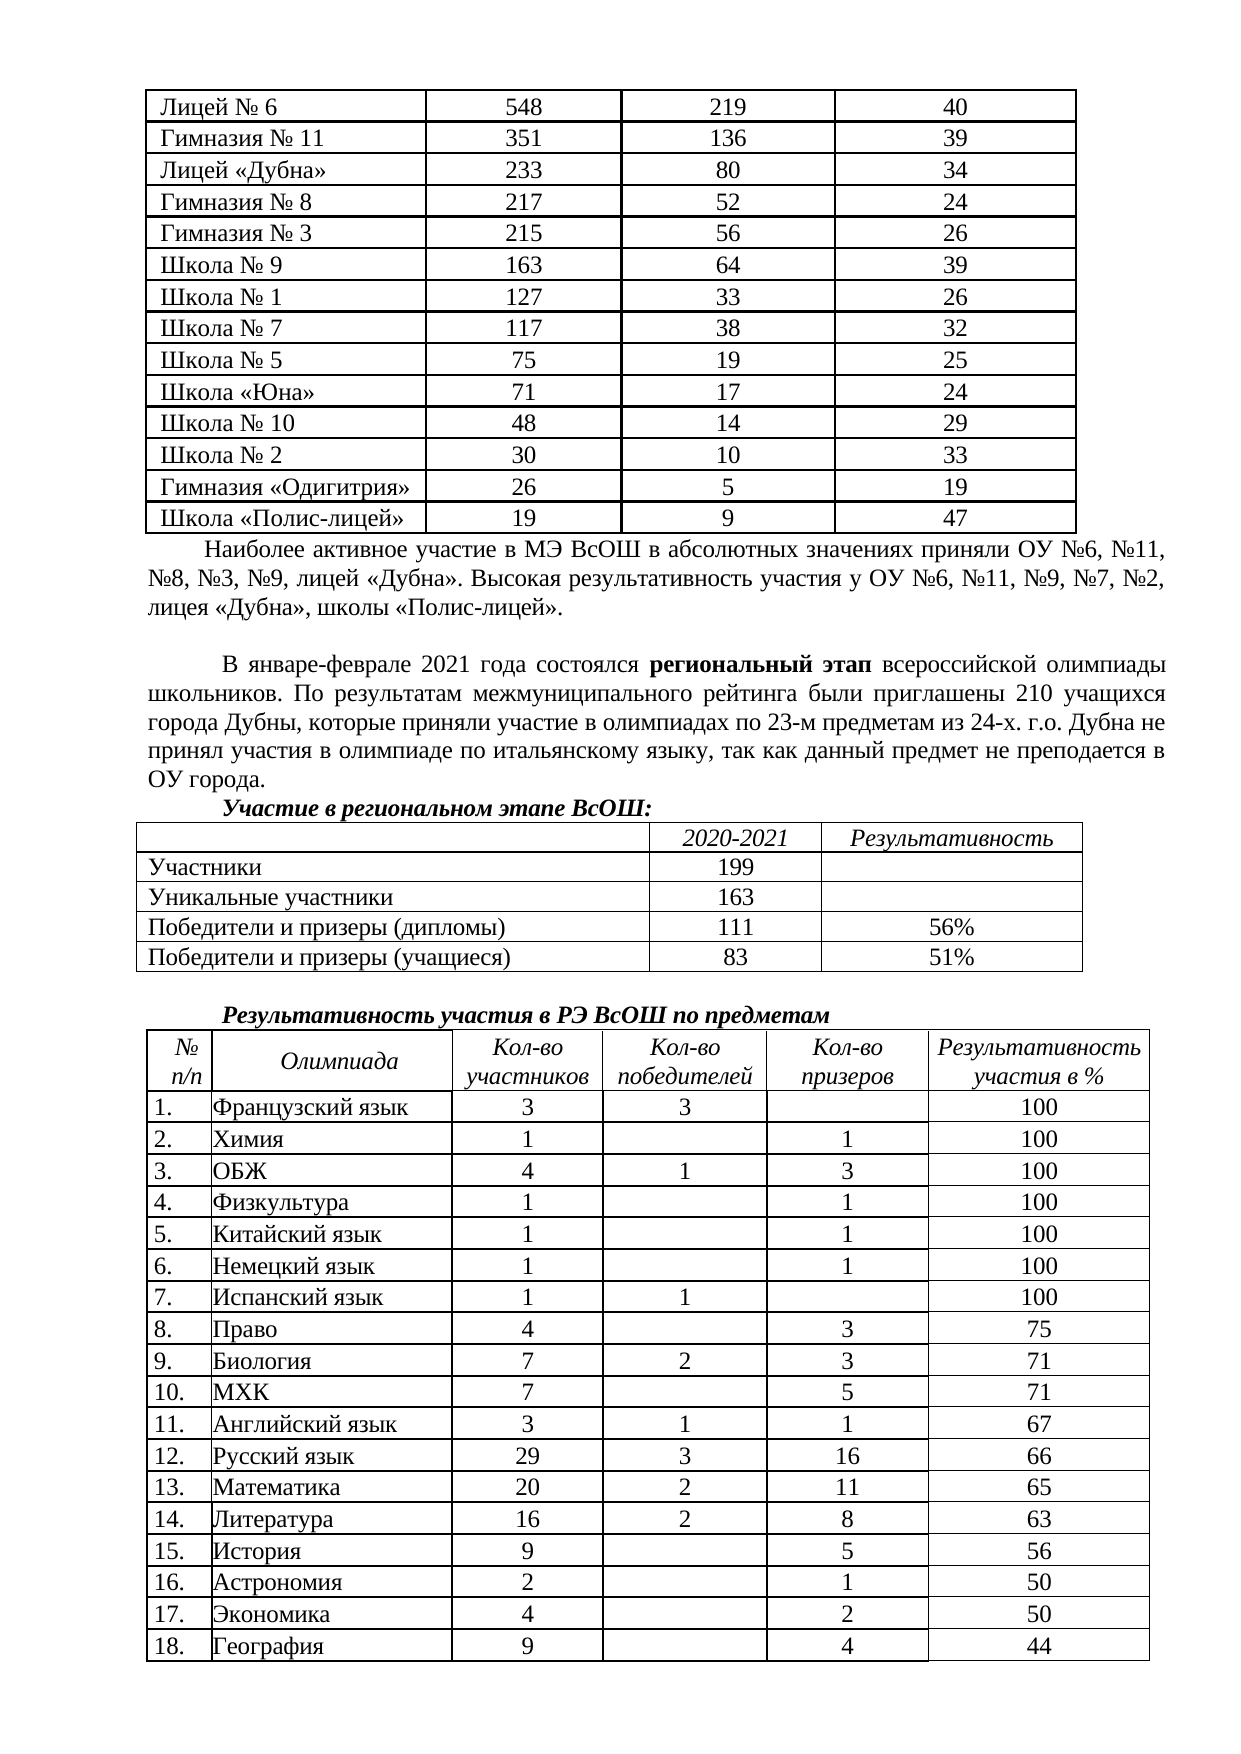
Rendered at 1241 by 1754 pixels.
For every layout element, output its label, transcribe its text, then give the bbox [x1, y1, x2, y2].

table_cell 5 [768, 1535, 928, 1564]
table_cell 29 [453, 1440, 602, 1469]
table_cell Математика [212, 1472, 451, 1501]
table_cell 19 [836, 471, 1075, 500]
text Наиболее активное участие в МЭ ВсОШ в абсолютных значениях приняли ОУ №6, №11, №8, №3, №9, лицей «Дубна». Высокая результативность участия у ОУ №6, №11, №9, №7, №2, лицея «Дубна», школы «Полис-лицей». [148, 534, 1166, 620]
table_cell 3 [768, 1313, 928, 1343]
table_cell 19 [427, 503, 620, 532]
table_cell 3 [453, 1091, 602, 1121]
table_cell 75 [427, 344, 620, 374]
table_cell 233 [427, 154, 620, 184]
table_cell 1 [453, 1218, 602, 1248]
table_cell 10 [623, 439, 834, 469]
table_cell 100 [929, 1217, 1149, 1248]
table_cell [604, 1535, 766, 1564]
table_cell Литература [213, 1503, 451, 1533]
table_cell [148, 1313, 211, 1343]
table_cell 40 [836, 91, 1075, 120]
table_cell 5 [623, 471, 834, 500]
table_cell 136 [623, 123, 834, 152]
table_cell 80 [623, 154, 834, 184]
table_cell 44 [929, 1629, 1149, 1659]
table_cell Гимназия № 11 [147, 123, 425, 152]
text Участие в региональном этапе ВсОШ: [148, 793, 1166, 822]
table_cell 52 [623, 186, 834, 215]
table_cell 1 [453, 1282, 602, 1311]
table_cell [148, 1345, 211, 1374]
table_cell [604, 1250, 766, 1279]
table_cell [604, 1218, 766, 1248]
table_cell 1 [604, 1155, 766, 1184]
table_cell 4 [453, 1155, 602, 1184]
table_cell [768, 1282, 928, 1311]
table_cell 75 [929, 1312, 1149, 1343]
table_cell [604, 1313, 766, 1343]
table_header Кол-во победителей [603, 1030, 767, 1089]
table_cell 51% [822, 942, 1082, 971]
table_cell 24 [836, 186, 1075, 215]
table_cell 548 [427, 91, 620, 120]
table_cell [148, 1503, 211, 1533]
table_cell 83 [650, 942, 821, 971]
table_cell 8 [768, 1503, 928, 1533]
table_cell 1 [768, 1567, 928, 1596]
table_cell 38 [623, 313, 834, 342]
table_cell [822, 882, 1082, 911]
table_cell 351 [427, 123, 620, 152]
table_cell Участники [137, 853, 649, 881]
table_cell 4 [768, 1630, 928, 1659]
table_cell 26 [427, 471, 620, 500]
table_cell 9 [623, 503, 834, 532]
table_header Олимпиада [213, 1031, 452, 1089]
table_header Кол-во участников [453, 1030, 603, 1089]
table_cell 11 [768, 1472, 928, 1501]
table_cell [148, 1155, 211, 1184]
table_cell 117 [427, 313, 620, 342]
table_cell Немецкий язык [212, 1250, 451, 1279]
table_cell 163 [650, 882, 821, 911]
table_header Результативность [822, 823, 1082, 851]
table_cell 1 [768, 1218, 928, 1248]
table_cell 71 [427, 376, 620, 405]
table_header № п/п [148, 1031, 211, 1089]
table_cell 4 [453, 1313, 602, 1343]
table_cell 1 [604, 1282, 766, 1311]
table_cell [148, 1250, 211, 1279]
table_cell 2 [453, 1567, 602, 1596]
table_cell 56 [929, 1534, 1149, 1564]
table_cell [604, 1630, 766, 1659]
table_cell [822, 853, 1082, 881]
table_header [137, 823, 649, 851]
table_cell 2 [604, 1472, 766, 1501]
table_header Результативность участия в % [928, 1030, 1149, 1089]
table_cell Астрономия [213, 1567, 451, 1596]
table_cell 39 [836, 249, 1075, 279]
table_cell [148, 1282, 211, 1311]
table_cell Русский язык [212, 1440, 451, 1469]
table_cell Испанский язык [212, 1282, 451, 1311]
table_cell Китайский язык [212, 1218, 451, 1248]
table_cell Школа № 1 [147, 281, 425, 310]
table_cell 34 [836, 154, 1075, 184]
table_cell 19 [623, 344, 834, 374]
table_cell 215 [427, 218, 620, 247]
table_cell 3 [768, 1345, 928, 1374]
table_cell Школа «Полис-лицей» [147, 503, 425, 532]
table_cell 9 [453, 1630, 602, 1659]
table_cell 67 [929, 1407, 1149, 1438]
table_cell 100 [929, 1249, 1149, 1279]
table_cell Физкультура [212, 1187, 451, 1216]
table_cell Английский язык [212, 1408, 451, 1438]
table_cell 26 [836, 218, 1075, 247]
table_cell Гимназия № 8 [147, 186, 425, 215]
table_cell Школа № 10 [147, 408, 425, 437]
table_cell 219 [623, 91, 834, 120]
table_cell 1 [604, 1408, 766, 1438]
table_cell 63 [929, 1502, 1149, 1533]
table_cell 50 [929, 1597, 1149, 1628]
table_cell МХК [212, 1377, 451, 1406]
table_cell 33 [623, 281, 834, 310]
table_cell Школа № 7 [147, 313, 425, 342]
table_cell 100 [929, 1091, 1149, 1121]
table_cell [604, 1187, 766, 1216]
table_cell 100 [929, 1186, 1149, 1216]
table_cell Лицей № 6 [147, 91, 425, 120]
table_cell 3 [453, 1408, 602, 1438]
table_cell 199 [650, 853, 821, 881]
table_cell Право [212, 1313, 451, 1343]
table_cell 56% [822, 912, 1082, 941]
table_cell 47 [836, 503, 1075, 532]
table_cell 1 [453, 1250, 602, 1279]
table_cell 1 [453, 1123, 602, 1153]
table_cell 100 [929, 1122, 1149, 1153]
table_cell 25 [836, 344, 1075, 374]
table_cell 1 [768, 1187, 928, 1216]
table_cell [148, 1092, 211, 1121]
table_cell 1 [768, 1408, 928, 1438]
table_cell 163 [427, 249, 620, 279]
table_cell 1 [453, 1187, 602, 1216]
table_cell 48 [427, 408, 620, 437]
table_cell Победители и призеры (учащиеся) [137, 942, 649, 971]
table_cell Гимназия «Одигитрия» [147, 471, 425, 500]
table_cell 3 [604, 1091, 766, 1121]
table_cell [768, 1091, 928, 1121]
table_cell 4 [453, 1598, 602, 1628]
table_cell 7 [453, 1377, 602, 1406]
table_cell 2 [604, 1345, 766, 1374]
table_cell [148, 1408, 211, 1438]
table_cell Экономика [213, 1598, 451, 1628]
table_header Кол-во призеров [767, 1030, 928, 1089]
table_cell [148, 1598, 211, 1628]
table_cell 3 [604, 1440, 766, 1469]
table_cell 111 [650, 912, 821, 941]
table_cell [148, 1440, 211, 1469]
table_cell 26 [836, 281, 1075, 310]
table_cell [148, 1567, 211, 1596]
table_cell Лицей «Дубна» [147, 154, 425, 184]
table_cell 71 [929, 1344, 1149, 1374]
table_cell Биология [212, 1345, 451, 1374]
table_cell 33 [836, 439, 1075, 469]
table_cell 217 [427, 186, 620, 215]
text Результативность участия в РЭ ВсОШ по предметам [148, 1000, 1166, 1029]
table_cell Французский язык [212, 1092, 451, 1121]
table_cell 14 [623, 408, 834, 437]
table_cell 32 [836, 313, 1075, 342]
table_cell 16 [453, 1503, 602, 1533]
table_cell 2 [768, 1598, 928, 1628]
table_cell 30 [427, 439, 620, 469]
table_cell 7 [453, 1345, 602, 1374]
table_cell 1 [768, 1250, 928, 1279]
table_cell 9 [453, 1535, 602, 1564]
table_cell 29 [836, 408, 1075, 437]
table_cell 100 [929, 1281, 1149, 1311]
table_cell География [213, 1630, 451, 1659]
table_cell [148, 1377, 211, 1406]
table_cell [148, 1630, 211, 1659]
table_cell 3 [768, 1155, 928, 1184]
table_cell Победители и призеры (дипломы) [137, 912, 649, 941]
table_cell 127 [427, 281, 620, 310]
table_cell Гимназия № 3 [147, 218, 425, 247]
table_cell 66 [929, 1439, 1149, 1469]
table_cell История [213, 1535, 451, 1564]
table_cell ОБЖ [212, 1155, 451, 1184]
table_cell 39 [836, 123, 1075, 152]
table_cell 16 [768, 1440, 928, 1469]
table_cell 64 [623, 249, 834, 279]
table_cell [604, 1123, 766, 1153]
table_cell 20 [453, 1472, 602, 1501]
table_cell Химия [212, 1123, 451, 1153]
table_cell [148, 1472, 211, 1501]
table_cell 100 [929, 1154, 1149, 1184]
table_cell 17 [623, 376, 834, 405]
table_cell [148, 1218, 211, 1248]
table_cell 50 [929, 1566, 1149, 1596]
text В январе-феврале 2021 года состоялся региональный этап всероссийской олимпиады школьников. По результатам межмуниципального рейтинга были приглашены 210 учащихся города Дубны, которые приняли участие в олимпиадах по 23-м предметам из 24-х. г.о. Дубна не принял участия в олимпиаде по итальянскому языку, так как данный предмет не преподается в ОУ города. [148, 649, 1166, 793]
table_cell [148, 1535, 211, 1564]
table_cell Школа № 9 [147, 249, 425, 279]
table_cell 24 [836, 376, 1075, 405]
table_cell 5 [768, 1377, 928, 1406]
table_cell [604, 1567, 766, 1596]
table_cell 2 [604, 1503, 766, 1533]
table_cell [604, 1598, 766, 1628]
table_cell 65 [929, 1471, 1149, 1501]
table_header 2020-2021 [650, 823, 821, 851]
table_cell Школа № 5 [147, 344, 425, 374]
table_cell [148, 1123, 211, 1153]
table_cell Школа № 2 [147, 439, 425, 469]
table_cell [148, 1187, 211, 1216]
table_cell 56 [623, 218, 834, 247]
table_cell Уникальные участники [137, 882, 649, 911]
table_cell [604, 1377, 766, 1406]
table_cell Школа «Юна» [147, 376, 425, 405]
table_cell 71 [929, 1376, 1149, 1406]
table_cell 1 [768, 1123, 928, 1153]
